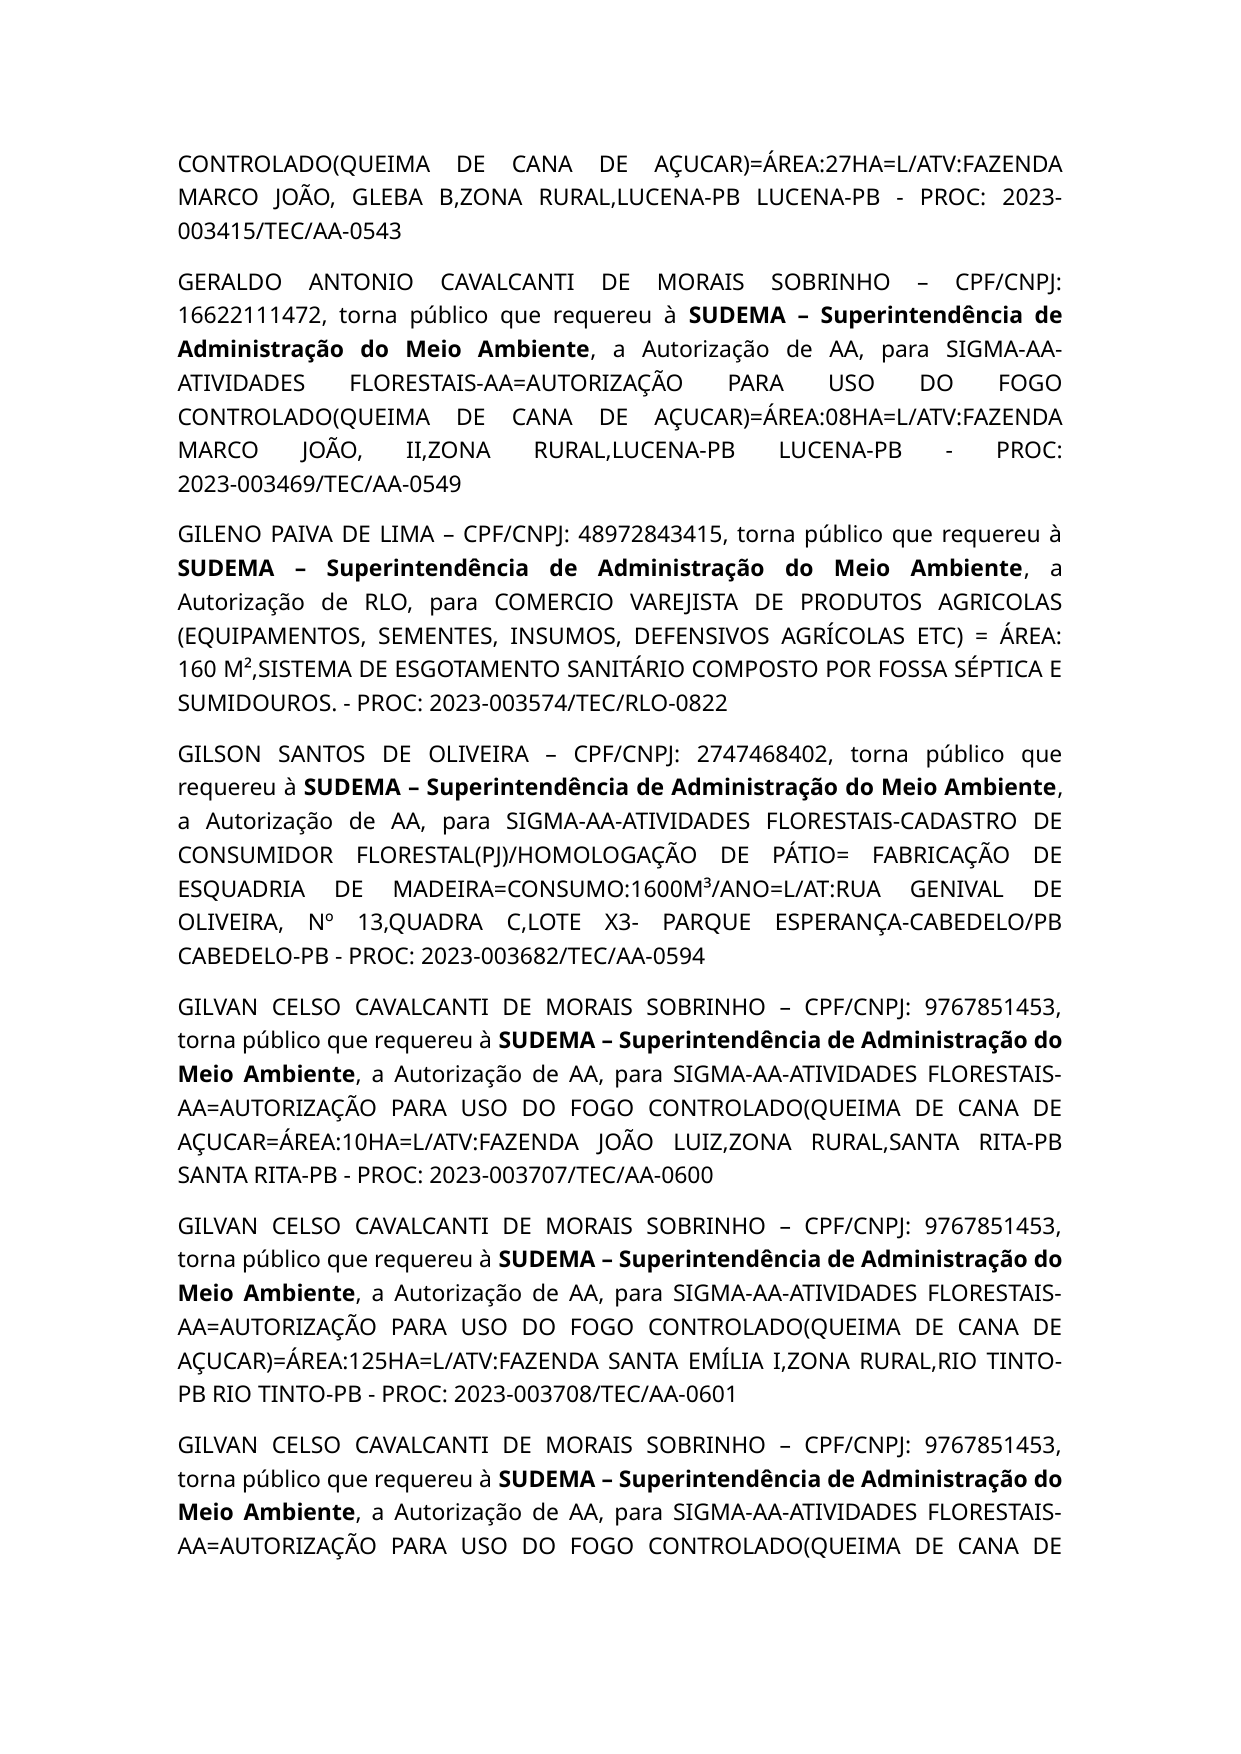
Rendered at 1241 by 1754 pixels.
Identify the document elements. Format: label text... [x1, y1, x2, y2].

text GILENO PAIVA DE LIMA – CPF/CNPJ: 48972843415, torna público que requereu à SUDEMA – Superintendência de Administração do Meio Ambiente, a Autorização de RLO, para COMERCIO VAREJISTA DE PRODUTOS AGRICOLAS (EQUIPAMENTOS, SEMENTES, INSUMOS, DEFENSIVOS AGRÍCOLAS ETC) = ÁREA: 160 M²,SISTEMA DE ESGOTAMENTO SANITÁRIO COMPOSTO POR FOSSA SÉPTICA E SUMIDOUROS. - PROC: 2023-003574/TEC/RLO-0822 [177, 518, 1063, 718]
text GILVAN CELSO CAVALCANTI DE MORAIS SOBRINHO – CPF/CNPJ: 9767851453, torna público que requereu à SUDEMA – Superintendência de Administração do Meio Ambiente, a Autorização de AA, para SIGMA-AA-ATIVIDADES FLORESTAIS-AA=AUTORIZAÇÃO PARA USO DO FOGO CONTROLADO(QUEIMA DE CANA DE AÇUCAR=ÁREA:10HA=L/ATV:FAZENDA JOÃO LUIZ,ZONA RURAL,SANTA RITA-PB SANTA RITA-PB - PROC: 2023-003707/TEC/AA-0600 [177, 991, 1063, 1191]
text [177, 148, 1063, 246]
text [177, 1429, 1063, 1561]
text GERALDO ANTONIO CAVALCANTI DE MORAIS SOBRINHO – CPF/CNPJ: 16622111472, torna público que requereu à SUDEMA – Superintendência de Administração do Meio Ambiente, a Autorização de AA, para SIGMA-AA-ATIVIDADES FLORESTAIS-AA=AUTORIZAÇÃO PARA USO DO FOGO CONTROLADO(QUEIMA DE CANA DE AÇUCAR)=ÁREA:08HA=L/ATV:FAZENDA MARCO JOÃO, II,ZONA RURAL,LUCENA-PB LUCENA-PB - PROC: 2023-003469/TEC/AA-0549 [177, 266, 1063, 499]
text GILSON SANTOS DE OLIVEIRA – CPF/CNPJ: 2747468402, torna público que requereu à SUDEMA – Superintendência de Administração do Meio Ambiente, a Autorização de AA, para SIGMA-AA-ATIVIDADES FLORESTAIS-CADASTRO DE CONSUMIDOR FLORESTAL(PJ)/HOMOLOGAÇÃO DE PÁTIO= FABRICAÇÃO DE ESQUADRIA DE MADEIRA=CONSUMO:1600M³/ANO=L/AT:RUA GENIVAL DE OLIVEIRA, Nº 13,QUADRA C,LOTE X3- PARQUE ESPERANÇA-CABEDELO/PB CABEDELO-PB - PROC: 2023-003682/TEC/AA-0594 [177, 738, 1063, 971]
text GILVAN CELSO CAVALCANTI DE MORAIS SOBRINHO – CPF/CNPJ: 9767851453, torna público que requereu à SUDEMA – Superintendência de Administração do Meio Ambiente, a Autorização de AA, para SIGMA-AA-ATIVIDADES FLORESTAIS-AA=AUTORIZAÇÃO PARA USO DO FOGO CONTROLADO(QUEIMA DE CANA DE AÇUCAR)=ÁREA:125HA=L/ATV:FAZENDA SANTA EMÍLIA I,ZONA RURAL,RIO TINTO-PB RIO TINTO-PB - PROC: 2023-003708/TEC/AA-0601 [177, 1210, 1063, 1410]
